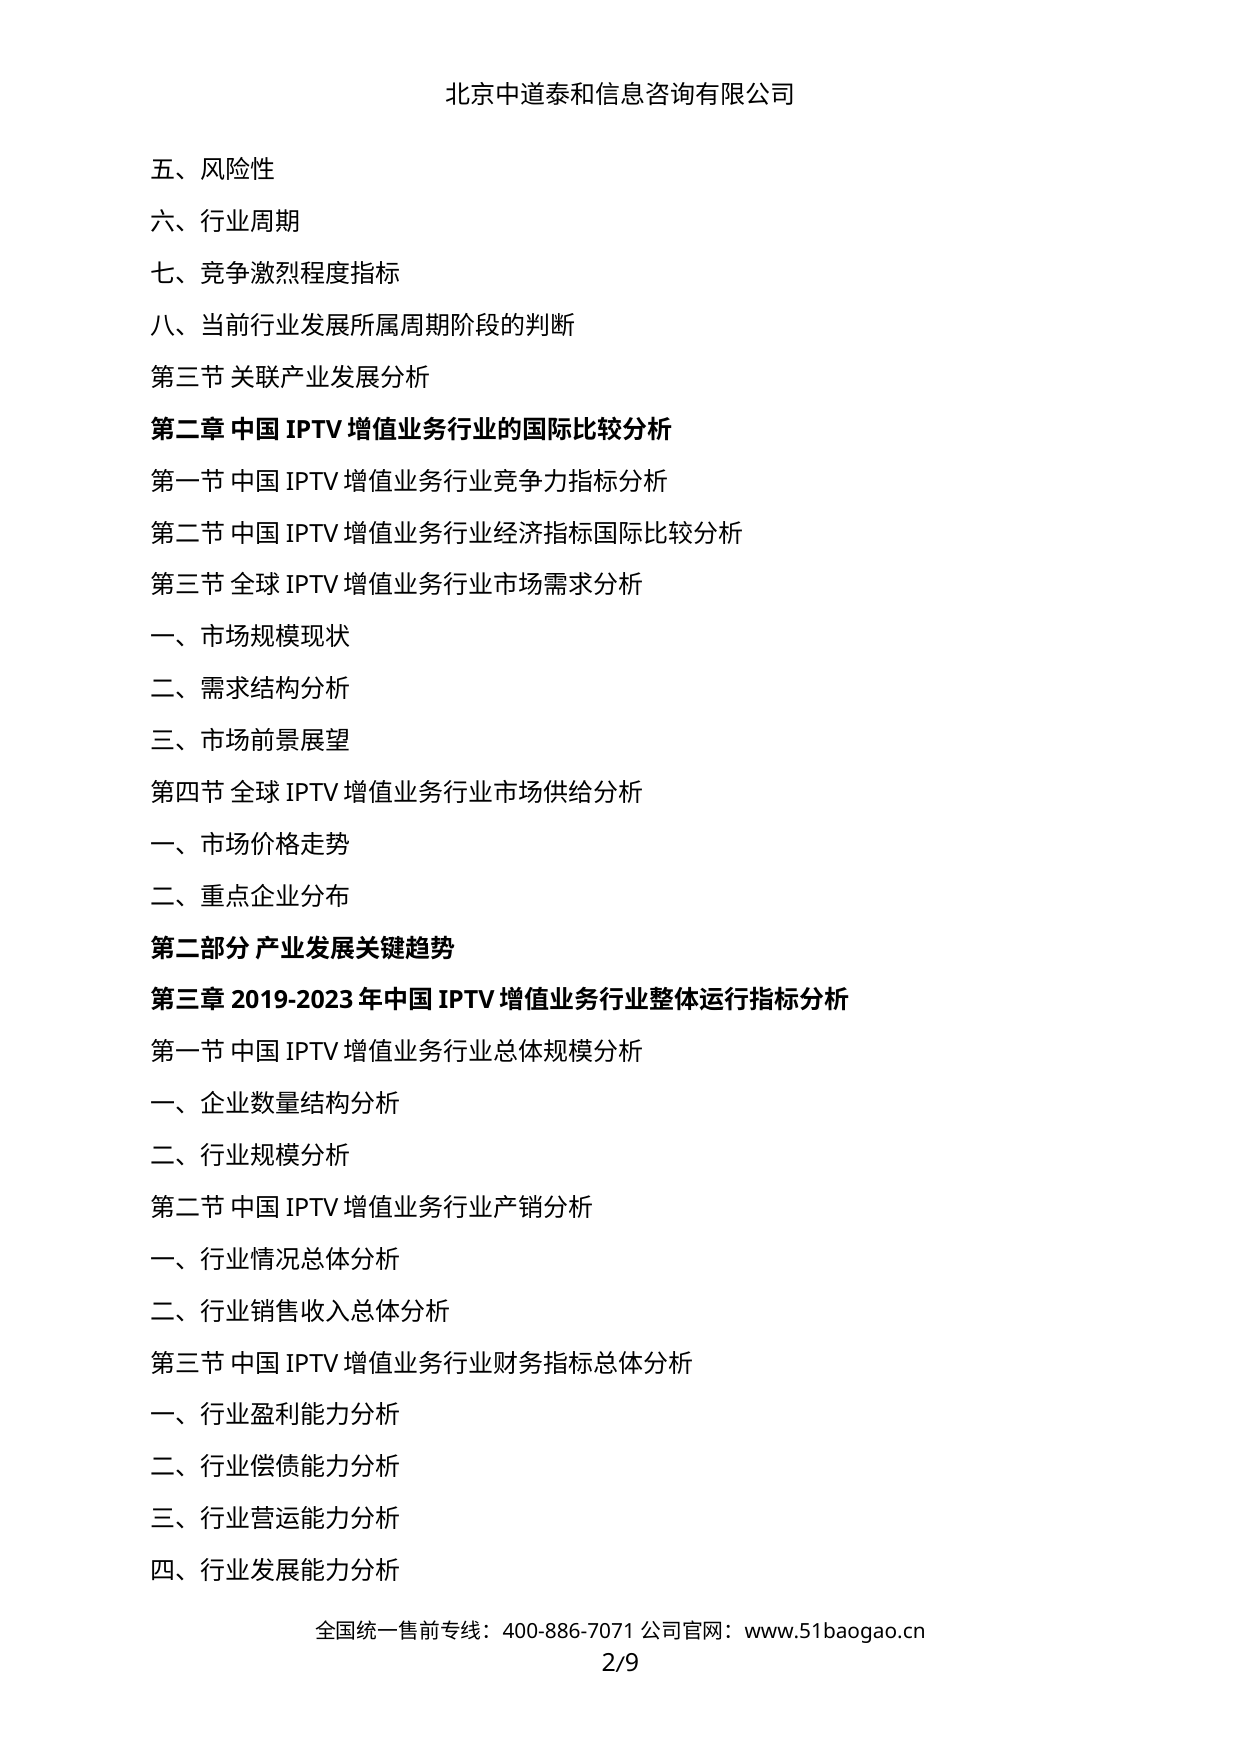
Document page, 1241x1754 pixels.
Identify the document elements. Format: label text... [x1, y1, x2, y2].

text 八、当前行业发展所属周期阶段的判断 [150, 306, 1090, 342]
text 二、行业偿债能力分析 [150, 1447, 1090, 1483]
text 五、风险性 [150, 150, 1090, 186]
text 一、行业盈利能力分析 [150, 1395, 1090, 1431]
text 第二节 中国IPTV增值业务行业产销分析 [150, 1187, 1090, 1224]
text 第二章 中国IPTV增值业务行业的国际比较分析 [150, 409, 1090, 446]
text 第三节 关联产业发展分析 [150, 357, 1090, 394]
text 四、行业发展能力分析 [150, 1551, 1090, 1587]
text 七、竞争激烈程度指标 [150, 254, 1090, 290]
text 第三节 全球IPTV增值业务行业市场需求分析 [150, 565, 1090, 601]
text 第三节 中国IPTV增值业务行业财务指标总体分析 [150, 1343, 1090, 1379]
text 二、行业销售收入总体分析 [150, 1291, 1090, 1327]
text 第一节 中国IPTV增值业务行业竞争力指标分析 [150, 461, 1090, 497]
text 一、行业情况总体分析 [150, 1239, 1090, 1276]
text 一、企业数量结构分析 [150, 1084, 1090, 1120]
text 二、重点企业分布 [150, 876, 1090, 912]
text 一、市场价格走势 [150, 824, 1090, 861]
text 三、市场前景展望 [150, 721, 1090, 757]
text 三、行业营运能力分析 [150, 1499, 1090, 1535]
text 第四节 全球IPTV增值业务行业市场供给分析 [150, 772, 1090, 809]
text 六、行业周期 [150, 202, 1090, 238]
text 第二部分 产业发展关键趋势 [150, 928, 1090, 964]
text 二、需求结构分析 [150, 669, 1090, 705]
text 第一节 中国IPTV增值业务行业总体规模分析 [150, 1032, 1090, 1068]
text 二、行业规模分析 [150, 1136, 1090, 1172]
text 第三章 2019-2023年中国IPTV增值业务行业整体运行指标分析 [150, 980, 1090, 1016]
text 一、市场规模现状 [150, 617, 1090, 653]
text 第二节 中国IPTV增值业务行业经济指标国际比较分析 [150, 513, 1090, 549]
